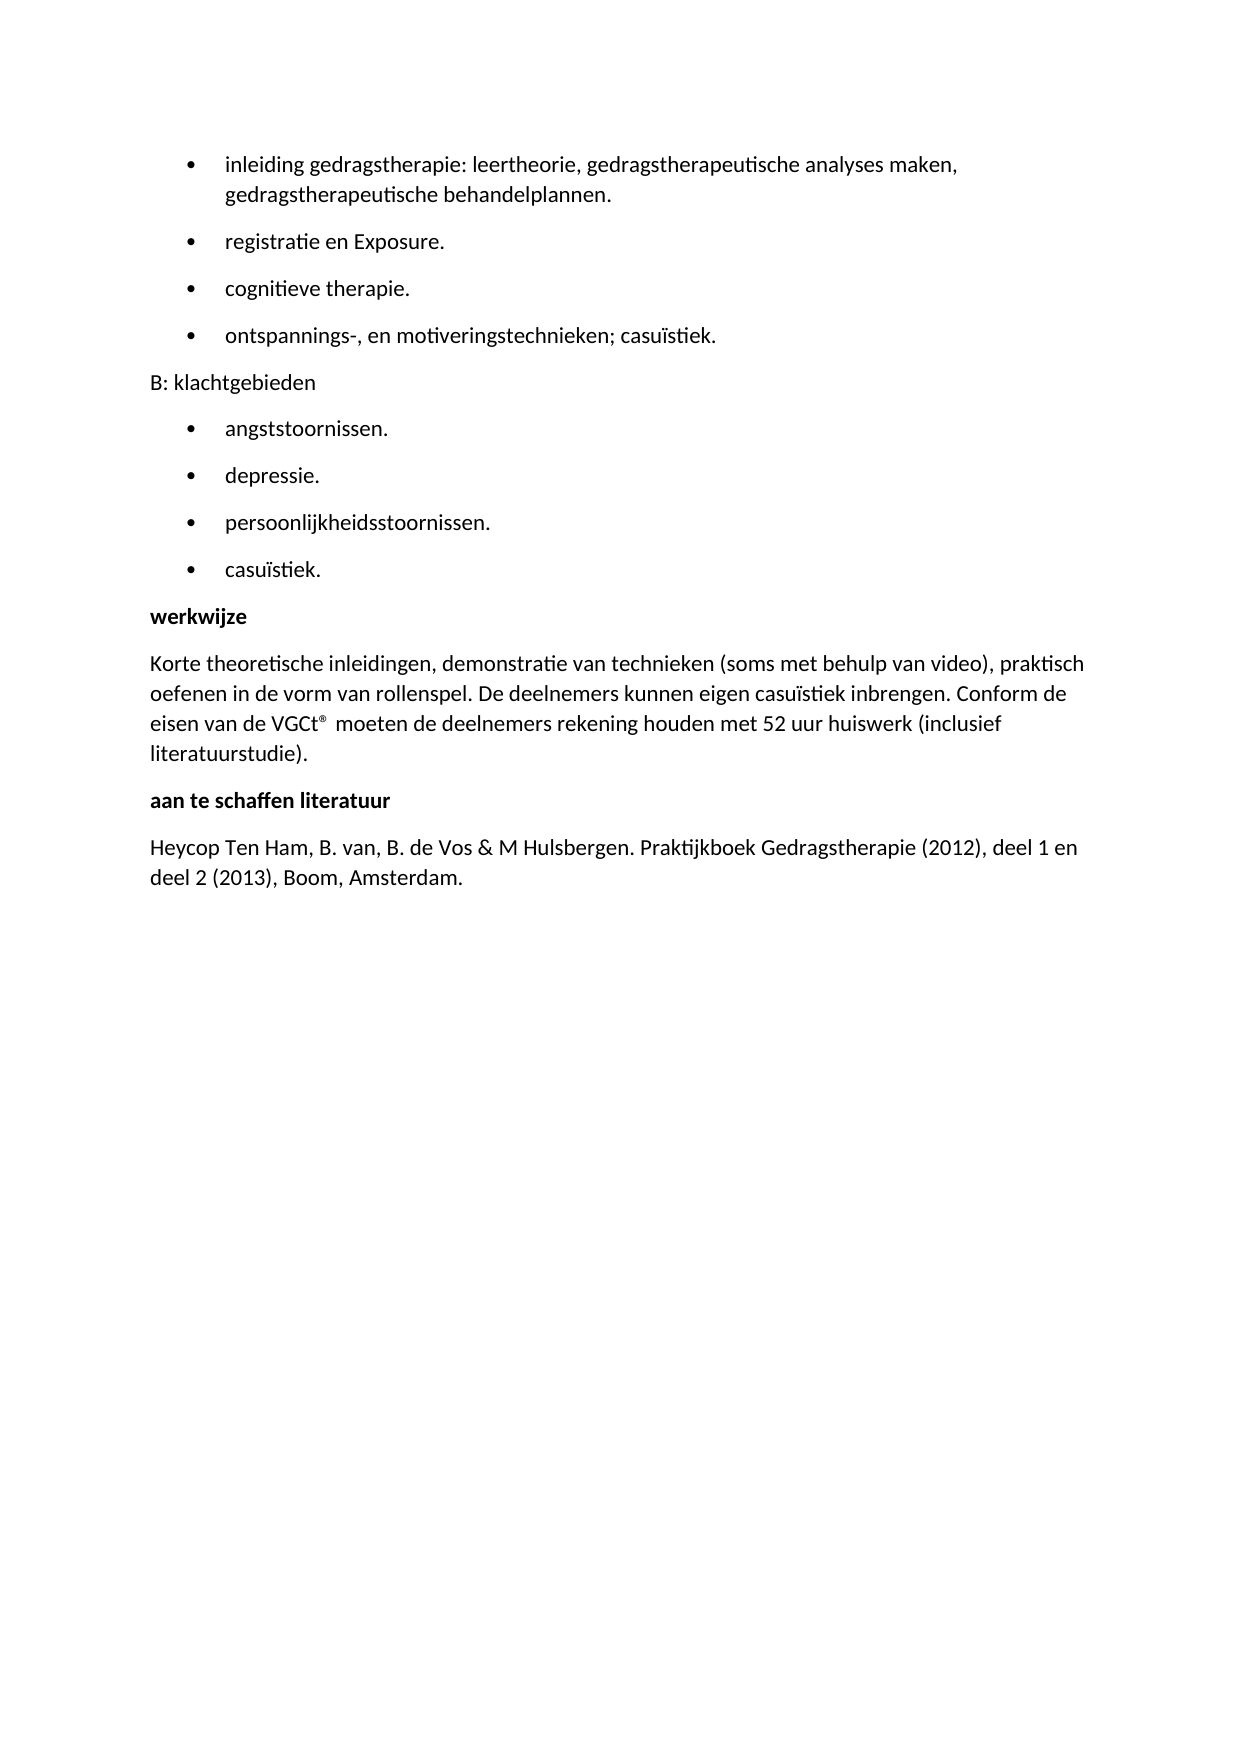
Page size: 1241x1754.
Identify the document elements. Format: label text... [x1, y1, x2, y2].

text B: klachtgebieden [150, 368, 1090, 396]
list persoonlijkheidsstoornissen. [187, 508, 1090, 536]
list casuïstiek. [187, 555, 1090, 583]
list inleiding gedragstherapie: leertheorie, gedragstherapeutische analyses maken, gedragstherapeutische behandelplannen. [187, 150, 1090, 208]
list angststoornissen. [187, 414, 1090, 443]
text aan te schaffen literatuur [150, 786, 1090, 814]
list ontspannings-, en motiveringstechnieken; casuïstiek. [187, 321, 1090, 349]
text Heycop Ten Ham, B. van, B. de Vos & M Hulsbergen. Praktijkboek Gedragstherapie (2012), deel 1 en deel 2 (2013), Boom, Amsterdam. [150, 833, 1090, 892]
text werkwijze [150, 602, 1090, 630]
list cognitieve therapie. [187, 274, 1090, 302]
text Korte theoretische inleidingen, demonstratie van technieken (soms met behulp van video), praktisch oefenen in de vorm van rollenspel. De deelnemers kunnen eigen casuïstiek inbrengen. Conform de eisen van de VGCt® moeten de deelnemers rekening houden met 52 uur huiswerk (inclusief literatuurstudie). [150, 649, 1090, 768]
list depressie. [187, 461, 1090, 489]
list registratie en Exposure. [187, 227, 1090, 255]
